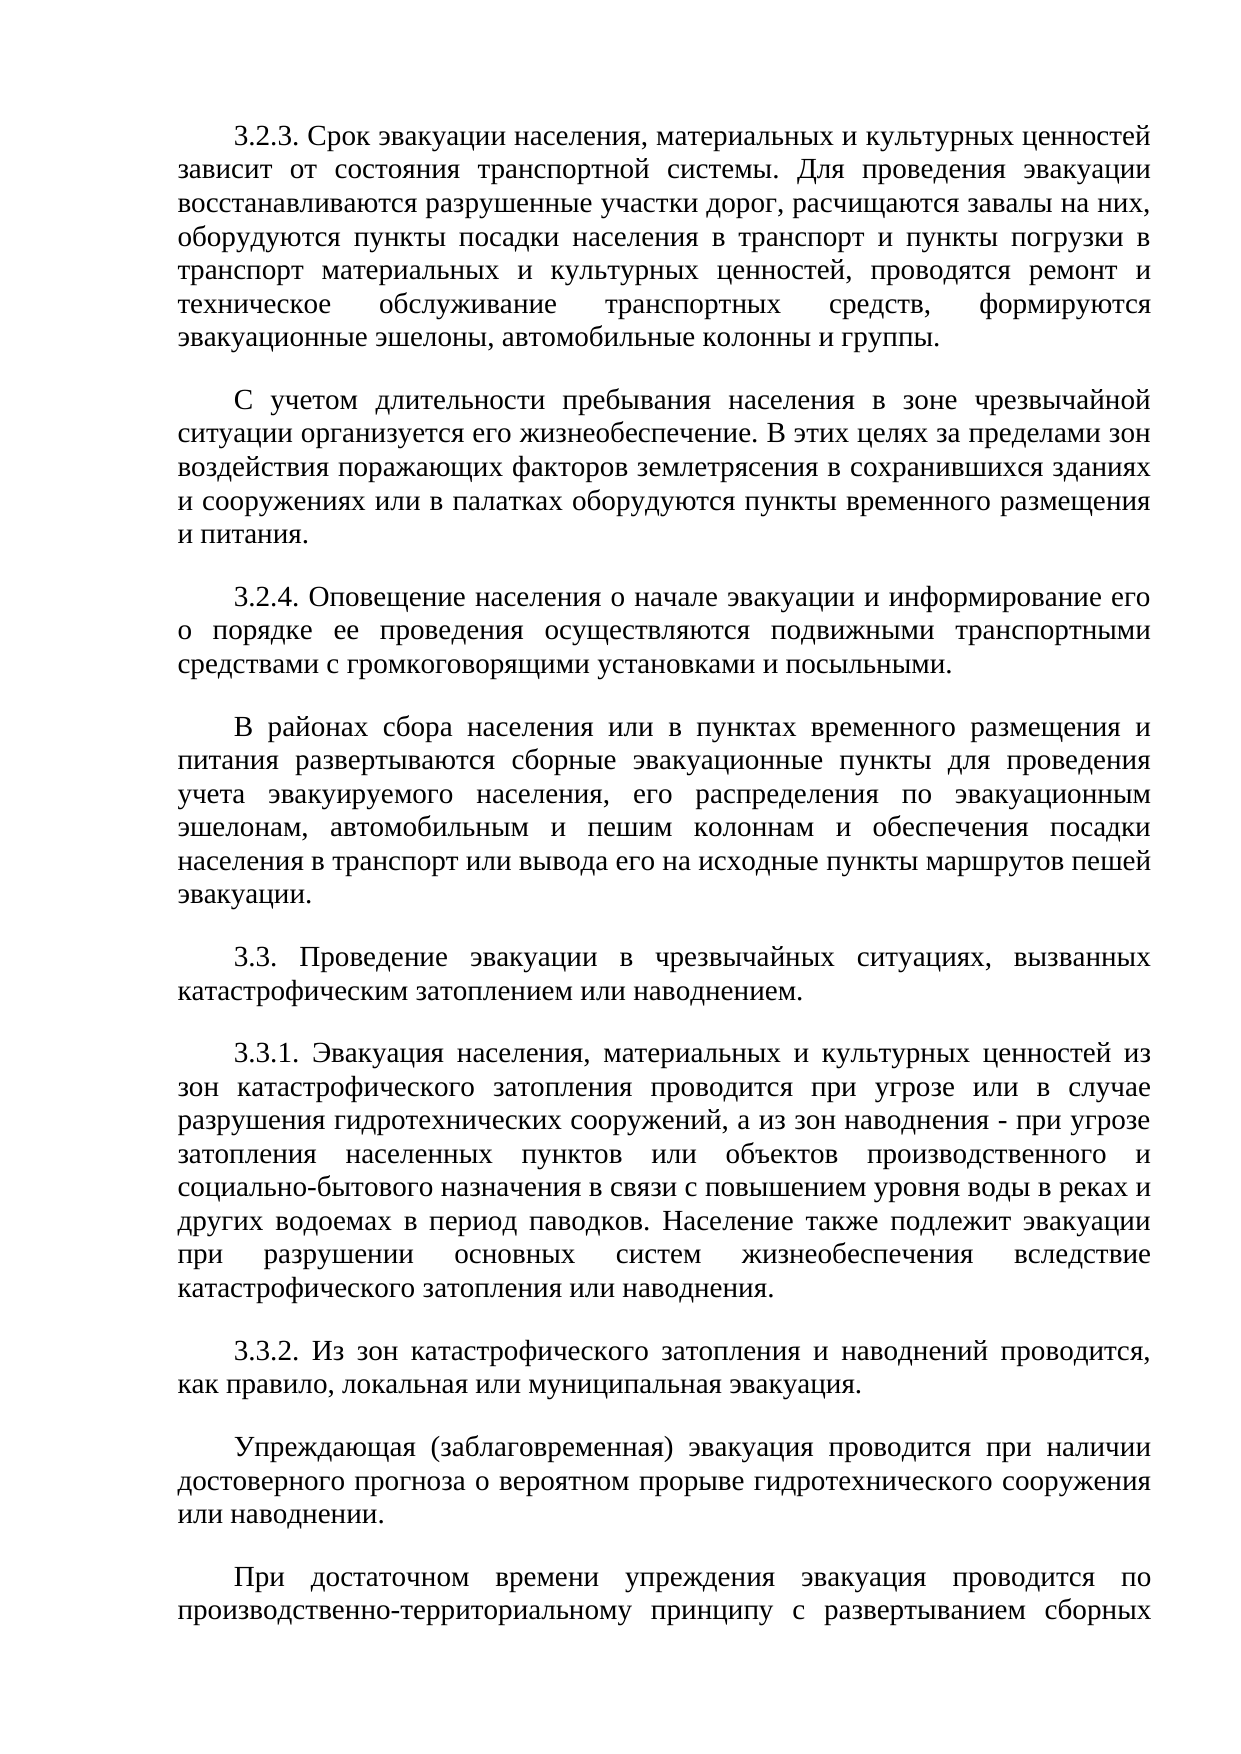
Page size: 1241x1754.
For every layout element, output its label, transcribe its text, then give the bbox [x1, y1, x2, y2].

text 3.2.4. Оповещение населения о начале эвакуации и информирование его о порядке ее проведения осуществляются подвижными транспортными средствами с громкоговорящими установками и посыльными. [177, 579, 1152, 679]
text Упреждающая (заблаговременная) эвакуация проводится при наличии достоверного прогноза о вероятном прорыве гидротехнического сооружения или наводнении. [177, 1429, 1152, 1530]
text 3.2.3. Срок эвакуации населения, материальных и культурных ценностей зависит от состояния транспортной системы. Для проведения эвакуации восстанавливаются разрушенные участки дорог, расчищаются завалы на них, оборудуются пункты посадки населения в транспорт и пункты погрузки в транспорт материальных и культурных ценностей, проводятся ремонт и техническое обслуживание транспортных средств, формируются эвакуационные эшелоны, автомобильные колонны и группы. [177, 118, 1152, 353]
text 3.3.2. Из зон катастрофического затопления и наводнений проводится, как правило, локальная или муниципальная эвакуация. [177, 1333, 1152, 1400]
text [177, 1559, 1152, 1626]
text С учетом длительности пребывания населения в зоне чрезвычайной ситуации организуется его жизнеобеспечение. В этих целях за пределами зон воздействия поражающих факторов землетрясения в сохранившихся зданиях и сооружениях или в палатках оборудуются пункты временного размещения и питания. [177, 382, 1152, 550]
text 3.3.1. Эвакуация населения, материальных и культурных ценностей из зон катастрофического затопления проводится при угрозе или в случае разрушения гидротехнических сооружений, а из зон наводнения - при угрозе затопления населенных пунктов или объектов производственного и социально-бытового назначения в связи с повышением уровня воды в реках и других водоемах в период паводков. Население также подлежит эвакуации при разрушении основных систем жизнеобеспечения вследствие катастрофического затопления или наводнения. [177, 1035, 1152, 1304]
text В районах сбора населения или в пунктах временного размещения и питания развертываются сборные эвакуационные пункты для проведения учета эвакуируемого населения, его распределения по эвакуационным эшелонам, автомобильным и пешим колоннам и обеспечения посадки населения в транспорт или вывода его на исходные пункты маршрутов пешей эвакуации. [177, 709, 1152, 910]
text 3.3. Проведение эвакуации в чрезвычайных ситуациях, вызванных катастрофическим затоплением или наводнением. [177, 939, 1152, 1006]
